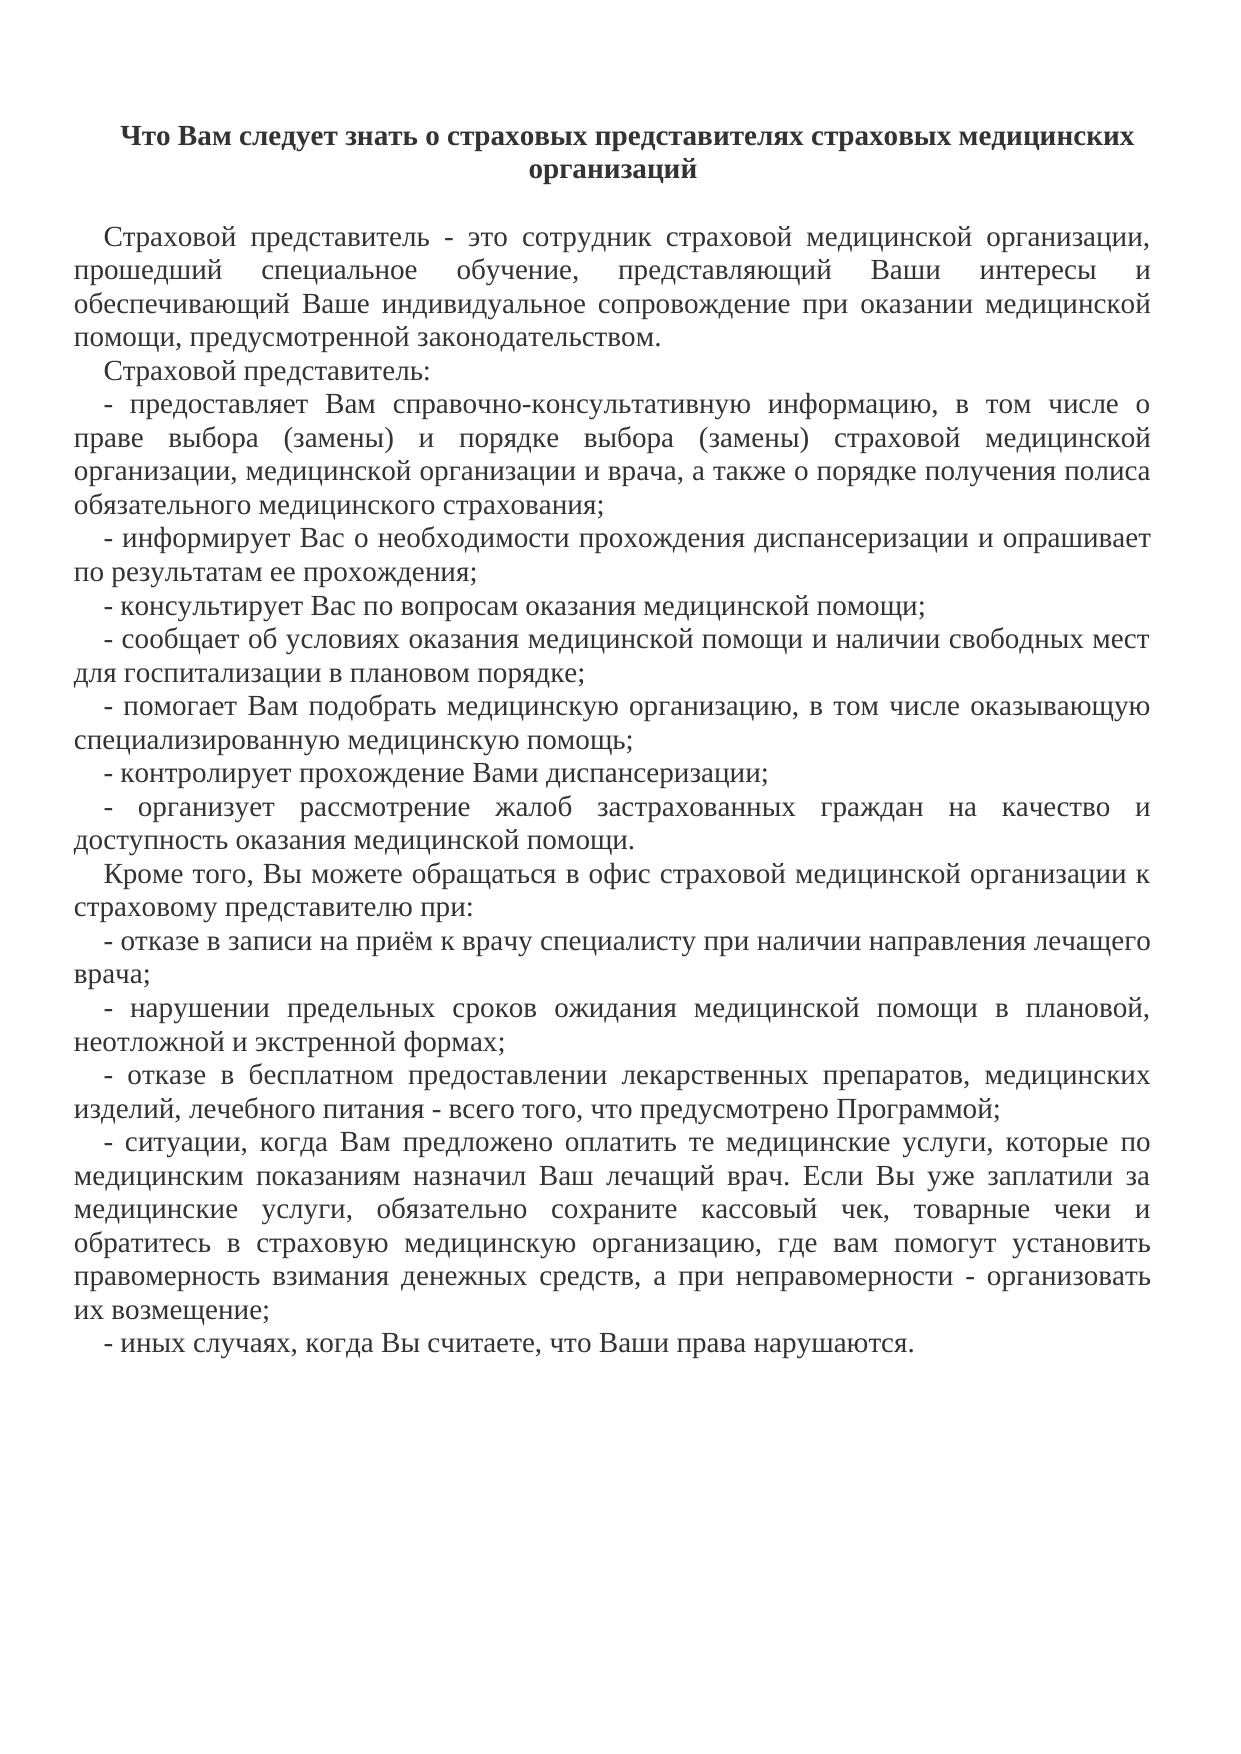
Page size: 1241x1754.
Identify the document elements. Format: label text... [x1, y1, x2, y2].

text - помогает Вам подобрать медицинскую организацию, в том числе оказывающую специализированную медицинскую помощь; [74, 688, 1152, 755]
text - информирует Вас о необходимости прохождения диспансеризации и опрашивает по результатам ее прохождения; [74, 521, 1152, 588]
text - отказе в бесплатном предоставлении лекарственных препаратов, медицинских изделий, лечебного питания - всего того, что предусмотрено Программой; [74, 1057, 1152, 1124]
text - консультирует Вас по вопросам оказания медицинской помощи; [74, 588, 1152, 621]
text - контролирует прохождение Вами диспансеризации; [74, 755, 1152, 789]
text Страховой представитель: [74, 353, 1152, 386]
text - сообщает об условиях оказания медицинской помощи и наличии свободных мест для госпитализации в плановом порядке; [74, 621, 1152, 688]
text Страховой представитель - это сотрудник страховой медицинской организации, прошедший специальное обучение, представляющий Ваши интересы и обеспечивающий Ваше индивидуальное сопровождение при оказании медицинской помощи, предусмотренной законодательством. [74, 219, 1152, 353]
text Что Вам следует знать о страховых представителях страховых медицинских организаций [74, 118, 1152, 185]
text Кроме того, Вы можете обращаться в офис страховой медицинской организации к страховому представителю при: [74, 856, 1152, 923]
text - иных случаях, когда Вы считаете, что Ваши права нарушаются. [74, 1326, 1152, 1359]
text - нарушении предельных сроков ожидания медицинской помощи в плановой, неотложной и экстренной формах; [74, 990, 1152, 1057]
text - отказе в записи на приём к врачу специалисту при наличии направления лечащего врача; [74, 923, 1152, 990]
text - предоставляет Вам справочно-консультативную информацию, в том числе о праве выбора (замены) и порядке выбора (замены) страховой медицинской организации, медицинской организации и врача, а также о порядке получения полиса обязательного медицинского страхования; [74, 386, 1152, 521]
text - ситуации, когда Вам предложено оплатить те медицинские услуги, которые по медицинским показаниям назначил Ваш лечащий врач. Если Вы уже заплатили за медицинские услуги, обязательно сохраните кассовый чек, товарные чеки и обратитесь в страховую медицинскую организацию, где вам помогут установить правомерность взимания денежных средств, а при неправомерности - организовать их возмещение; [74, 1124, 1152, 1326]
text - организует рассмотрение жалоб застрахованных граждан на качество и доступность оказания медицинской помощи. [74, 789, 1152, 856]
